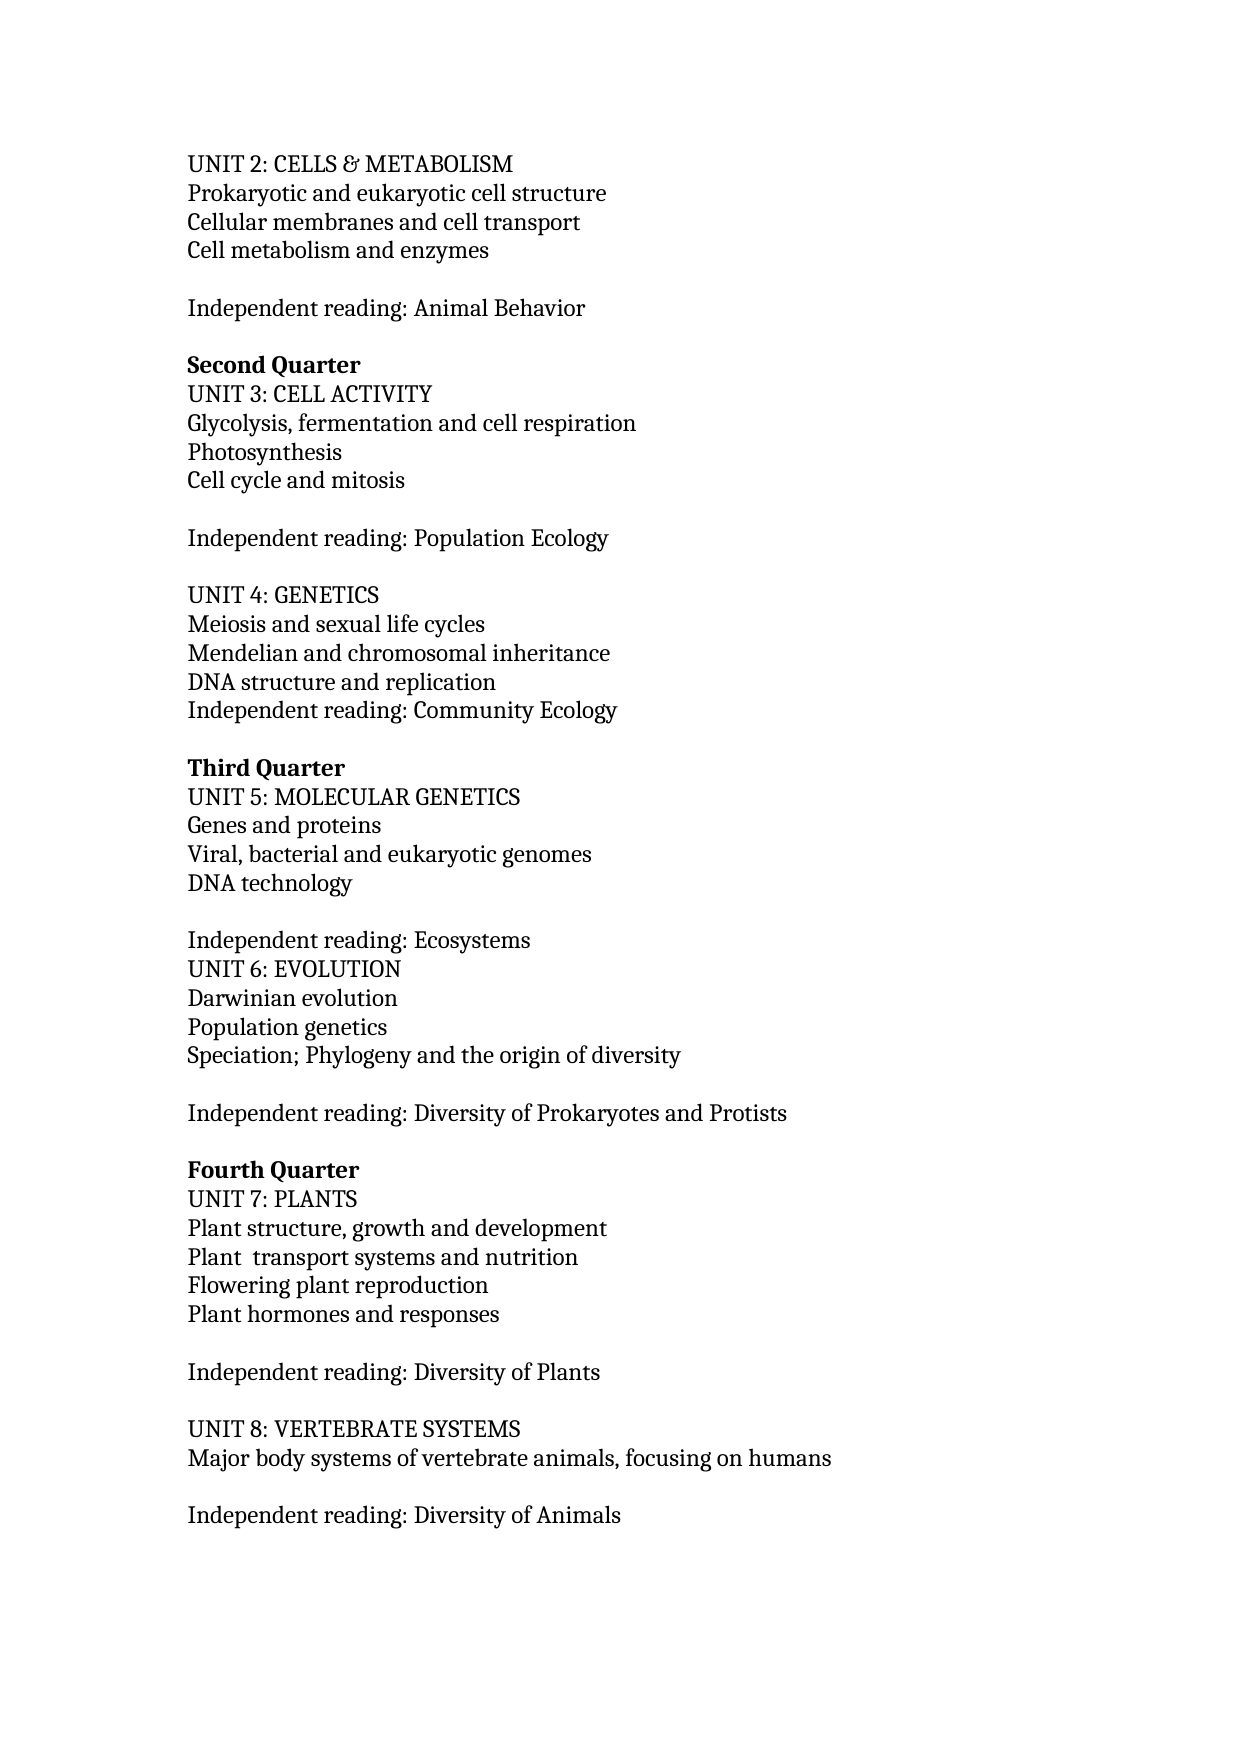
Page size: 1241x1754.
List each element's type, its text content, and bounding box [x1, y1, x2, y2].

text UNIT 8: VERTEBRATE SYSTEMS [187, 1415, 1053, 1444]
text Cell cycle and mitosis [187, 466, 1053, 495]
text UNIT 6: EVOLUTION [187, 955, 1053, 984]
text Independent reading: Diversity of Animals [187, 1501, 1053, 1530]
text UNIT 7: PLANTS [187, 1185, 1053, 1214]
text UNIT 2: CELLS & METABOLISM [187, 150, 1053, 179]
text Independent reading: Diversity of Prokaryotes and Protists [187, 1099, 1053, 1127]
text Mendelian and chromosomal inheritance [187, 639, 1053, 667]
text Population genetics [187, 1012, 1053, 1041]
text Independent reading: Animal Behavior [187, 294, 1053, 322]
text Cell metabolism and enzymes [187, 236, 1053, 265]
text Independent reading: Community Ecology [187, 696, 1053, 725]
text Independent reading: Population Ecology [187, 524, 1053, 552]
text UNIT 4: GENETICS [187, 581, 1053, 610]
text DNA structure and replication [187, 667, 1053, 696]
text Meiosis and sexual life cycles [187, 610, 1053, 639]
text Plant structure, growth and development [187, 1214, 1053, 1242]
text Major body systems of vertebrate animals, focusing on humans [187, 1444, 1053, 1472]
text Third Quarter [187, 754, 1053, 782]
text UNIT 3: CELL ACTIVITY [187, 380, 1053, 409]
text Flowering plant reproduction [187, 1271, 1053, 1300]
text UNIT 5: MOLECULAR GENETICS [187, 782, 1053, 811]
text Darwinian evolution [187, 984, 1053, 1012]
text Viral, bacterial and eukaryotic genomes [187, 840, 1053, 869]
text Glycolysis, fermentation and cell respiration [187, 409, 1053, 437]
text Independent reading: Diversity of Plants [187, 1357, 1053, 1386]
text Second Quarter [187, 351, 1053, 380]
text Fourth Quarter [187, 1156, 1053, 1185]
text Plant transport systems and nutrition [187, 1242, 1053, 1271]
text Plant hormones and responses [187, 1300, 1053, 1329]
text Prokaryotic and eukaryotic cell structure [187, 179, 1053, 207]
text Independent reading: Ecosystems [187, 926, 1053, 955]
text Speciation; Phylogeny and the origin of diversity [187, 1041, 1053, 1070]
text Genes and proteins [187, 811, 1053, 840]
text Photosynthesis [187, 437, 1053, 466]
text DNA technology [187, 869, 1053, 897]
text Cellular membranes and cell transport [187, 207, 1053, 236]
